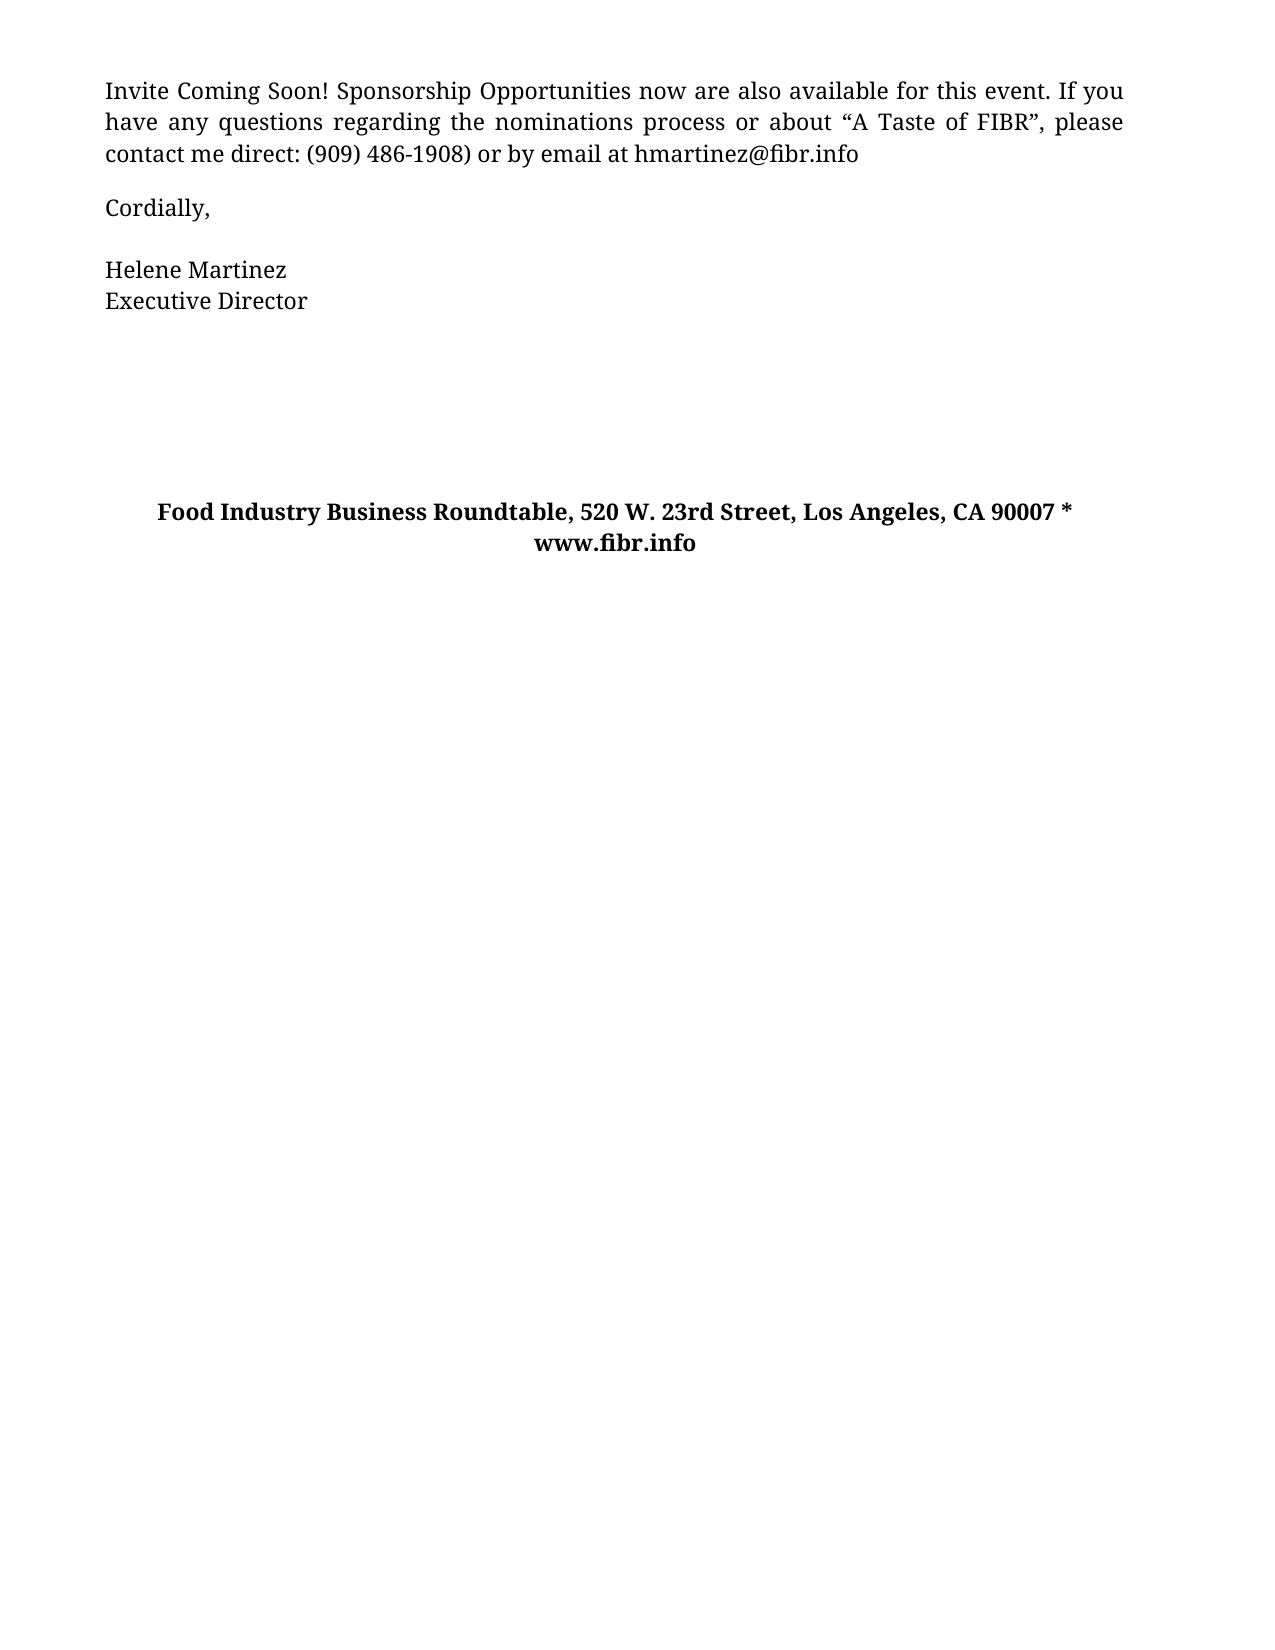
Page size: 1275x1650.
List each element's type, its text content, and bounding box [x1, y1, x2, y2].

text Helene Martinez [105, 254, 1125, 285]
text Invite Coming Soon! Sponsorship Opportunities now are also available for this event. If you have any questions regarding the nominations process or about “A Taste of FIBR”, please contact me direct: (909) 486-1908) or by email at hmartinez@fibr.info [105, 75, 1125, 169]
text Cordially, [105, 191, 1125, 223]
text Food Industry Business Roundtable, 520 W. 23rd Street, Los Angeles, CA 90007 * www.fibr.info [105, 495, 1125, 558]
text Executive Director [105, 285, 1125, 316]
